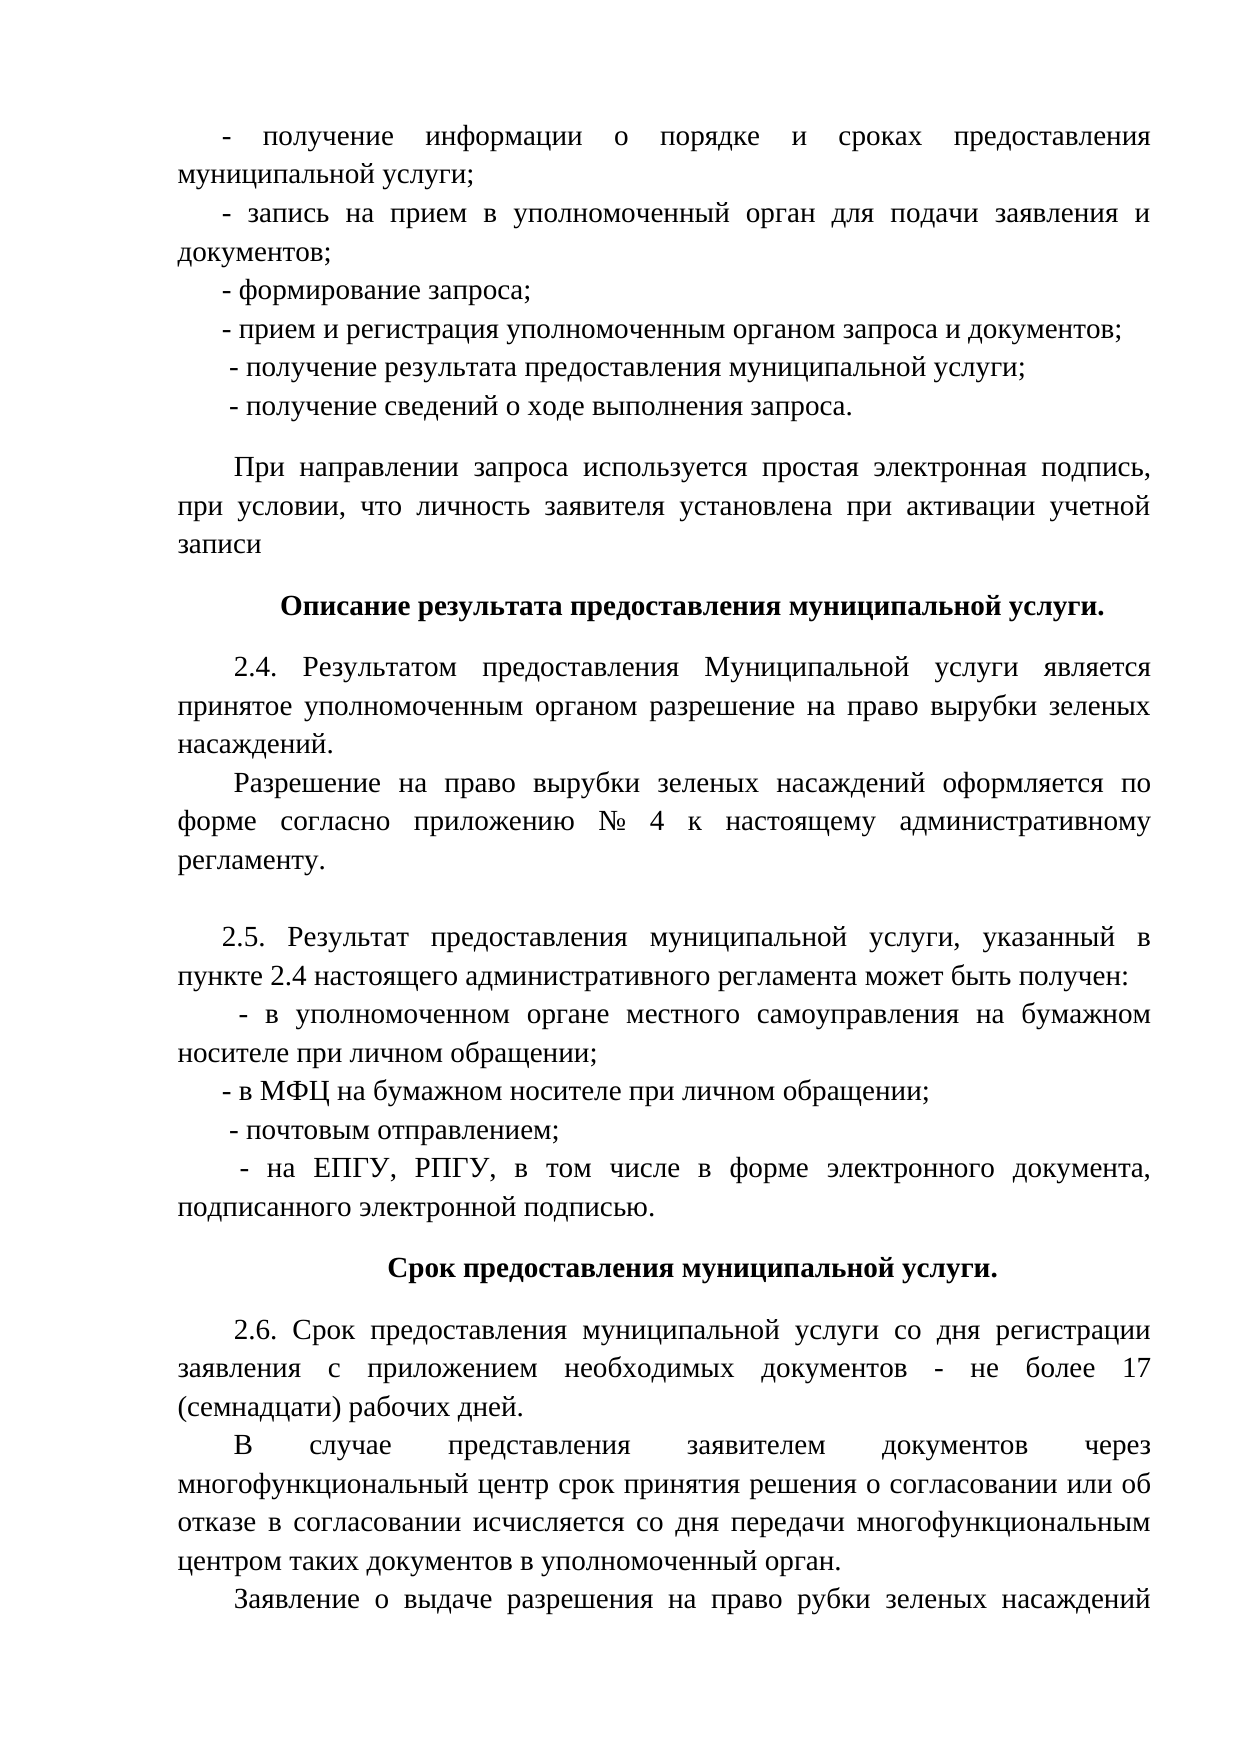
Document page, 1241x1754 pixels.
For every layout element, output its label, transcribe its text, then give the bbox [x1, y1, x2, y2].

text 2.4. Результатом предоставления Муниципальной услуги является принятое уполномоченным органом разрешение на право вырубки зеленых насаждений. [177, 649, 1152, 760]
text - формирование запроса; [177, 272, 1152, 306]
text - на ЕПГУ, РПГУ, в том числе в форме электронного документа, подписанного электронной подписью. [177, 1150, 1152, 1222]
text 2.6. Срок предоставления муниципальной услуги со дня регистрации заявления с приложением необходимых документов - не более 17 (семнадцати) рабочих дней. [177, 1312, 1152, 1422]
text - получение результата предоставления муниципальной услуги; [177, 349, 1152, 383]
text - запись на прием в уполномоченный орган для подачи заявления и документов; [177, 195, 1152, 267]
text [177, 1582, 1152, 1615]
text - почтовым отправлением; [177, 1112, 1152, 1145]
text Разрешение на право вырубки зеленых насаждений оформляется по форме согласно приложению № 4 к настоящему административному регламенту. [177, 765, 1152, 876]
text При направлении запроса используется простая электронная подпись, при условии, что личность заявителя установлена при активации учетной записи [177, 449, 1152, 560]
text - получение сведений о ходе выполнения запроса. [177, 388, 1152, 421]
text - в уполномоченном органе местного самоуправления на бумажном носителе при личном обращении; [177, 996, 1152, 1068]
title Описание результата предоставления муниципальной услуги. [177, 588, 1152, 621]
text Срок предоставления муниципальной услуги. [177, 1250, 1152, 1284]
text - получение информации о порядке и сроках предоставления муниципальной услуги; [177, 118, 1152, 190]
text В случае представления заявителем документов через многофункциональный центр срок принятия решения о согласовании или об отказе в согласовании исчисляется со дня передачи многофункциональным центром таких документов в уполномоченный орган. [177, 1427, 1152, 1577]
text - прием и регистрация уполномоченным органом запроса и документов; [177, 311, 1152, 344]
text - в МФЦ на бумажном носителе при личном обращении; [177, 1073, 1152, 1107]
text 2.5. Результат предоставления муниципальной услуги, указанный в пункте 2.4 настоящего административного регламента может быть получен: [177, 919, 1152, 991]
